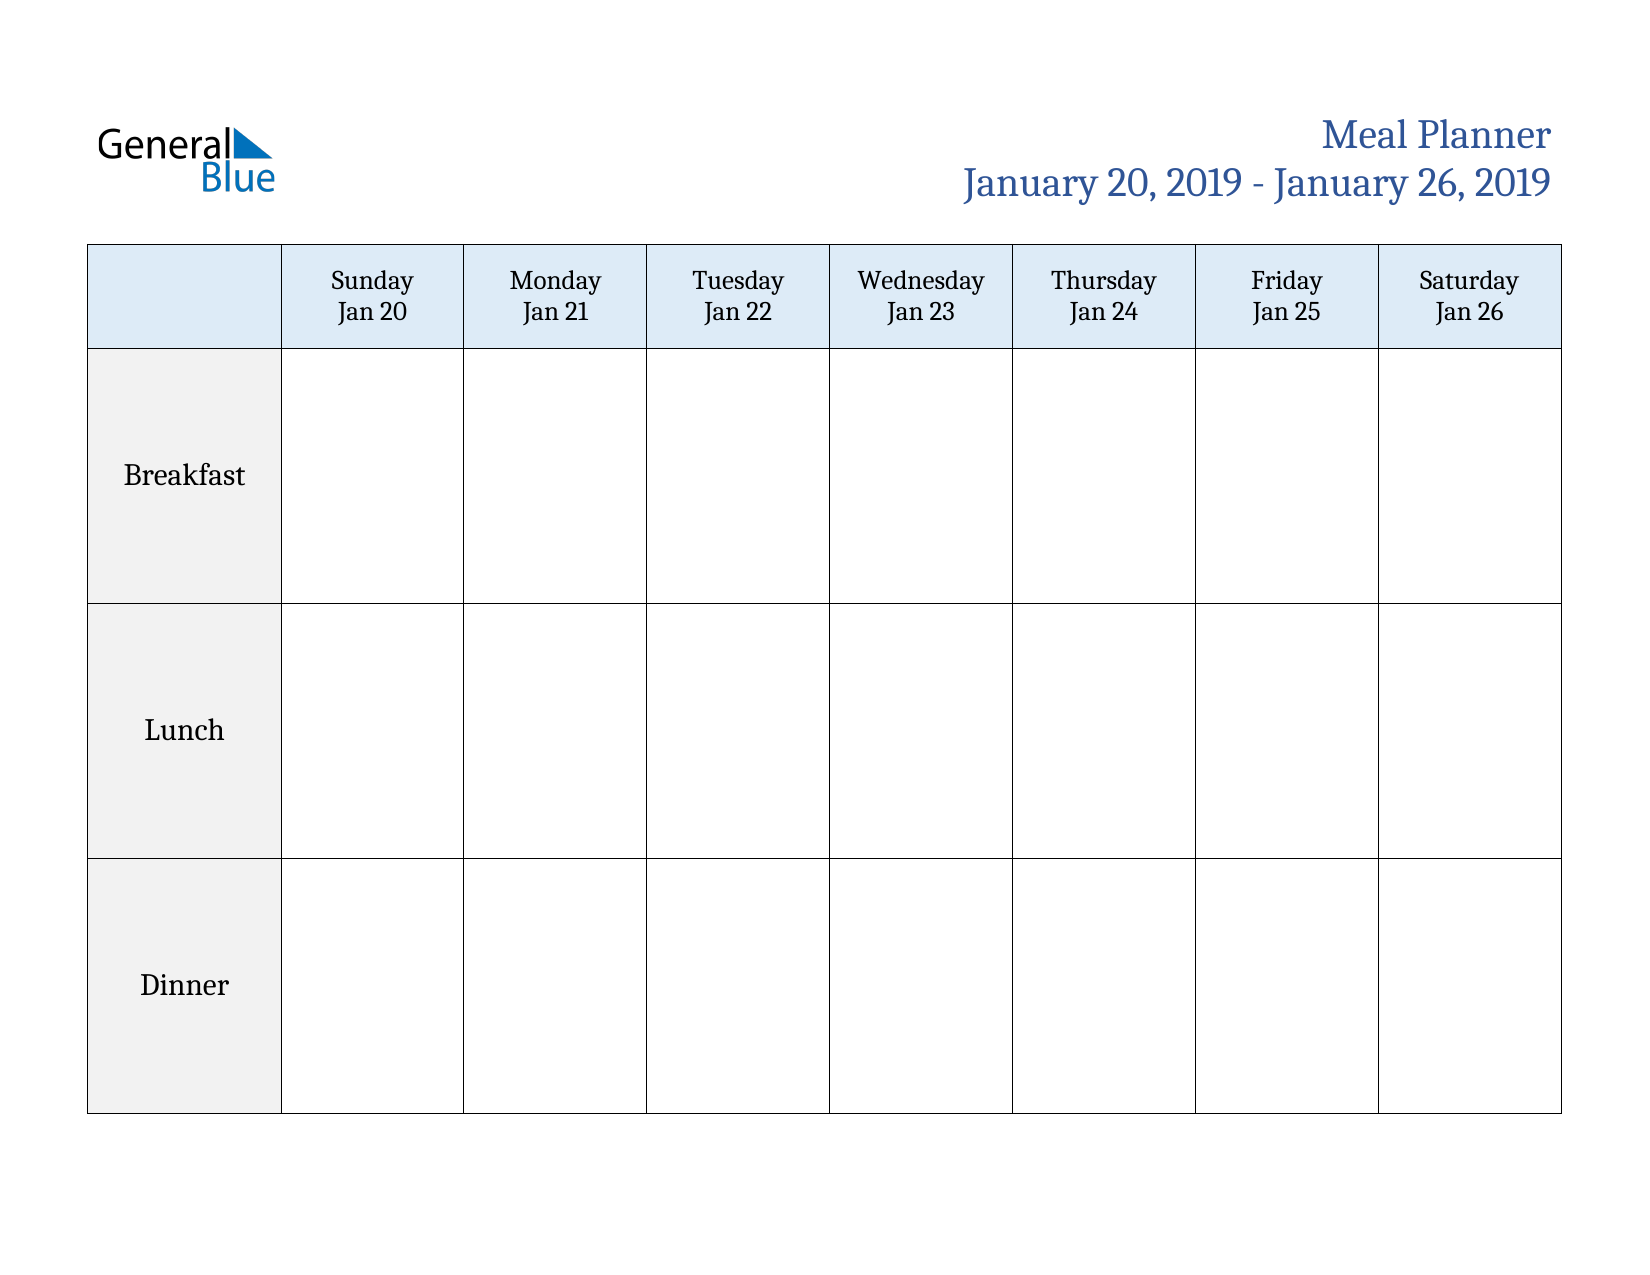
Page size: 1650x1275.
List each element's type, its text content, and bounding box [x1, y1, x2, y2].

table_cell [1379, 349, 1561, 603]
table_cell Wednesday Jan 23 [830, 245, 1012, 348]
table_cell [1379, 604, 1561, 858]
table_cell [1196, 604, 1378, 858]
table_cell [647, 349, 829, 603]
table_cell [88, 245, 281, 348]
table_cell Sunday Jan 20 [282, 245, 463, 348]
table_cell [464, 349, 646, 603]
table_cell [282, 604, 463, 858]
table_header Meal Planner January 20, 2019 - January 26, 2019 [281, 75, 1562, 244]
table_cell [1013, 859, 1195, 1113]
table_cell Tuesday Jan 22 [647, 245, 829, 348]
table_cell [1013, 349, 1195, 603]
table_cell [830, 349, 1012, 603]
table_cell [1196, 349, 1378, 603]
table_cell Dinner [88, 859, 281, 1113]
table_header [88, 75, 281, 244]
table_cell [830, 859, 1012, 1113]
table_cell [464, 604, 646, 858]
table_cell Breakfast [88, 349, 281, 603]
picture [98, 127, 275, 192]
table_cell Saturday Jan 26 [1379, 245, 1561, 348]
table_cell [1379, 859, 1561, 1113]
table_cell [464, 859, 646, 1113]
table_cell [1196, 859, 1378, 1113]
table_cell [647, 604, 829, 858]
table_cell Lunch [88, 604, 281, 858]
table_cell [282, 859, 463, 1113]
table_cell [830, 604, 1012, 858]
table_cell Friday Jan 25 [1196, 245, 1378, 348]
table_cell Thursday Jan 24 [1013, 245, 1195, 348]
table_cell [647, 859, 829, 1113]
table_cell Monday Jan 21 [464, 245, 646, 348]
table_cell [282, 349, 463, 603]
table_cell [1013, 604, 1195, 858]
